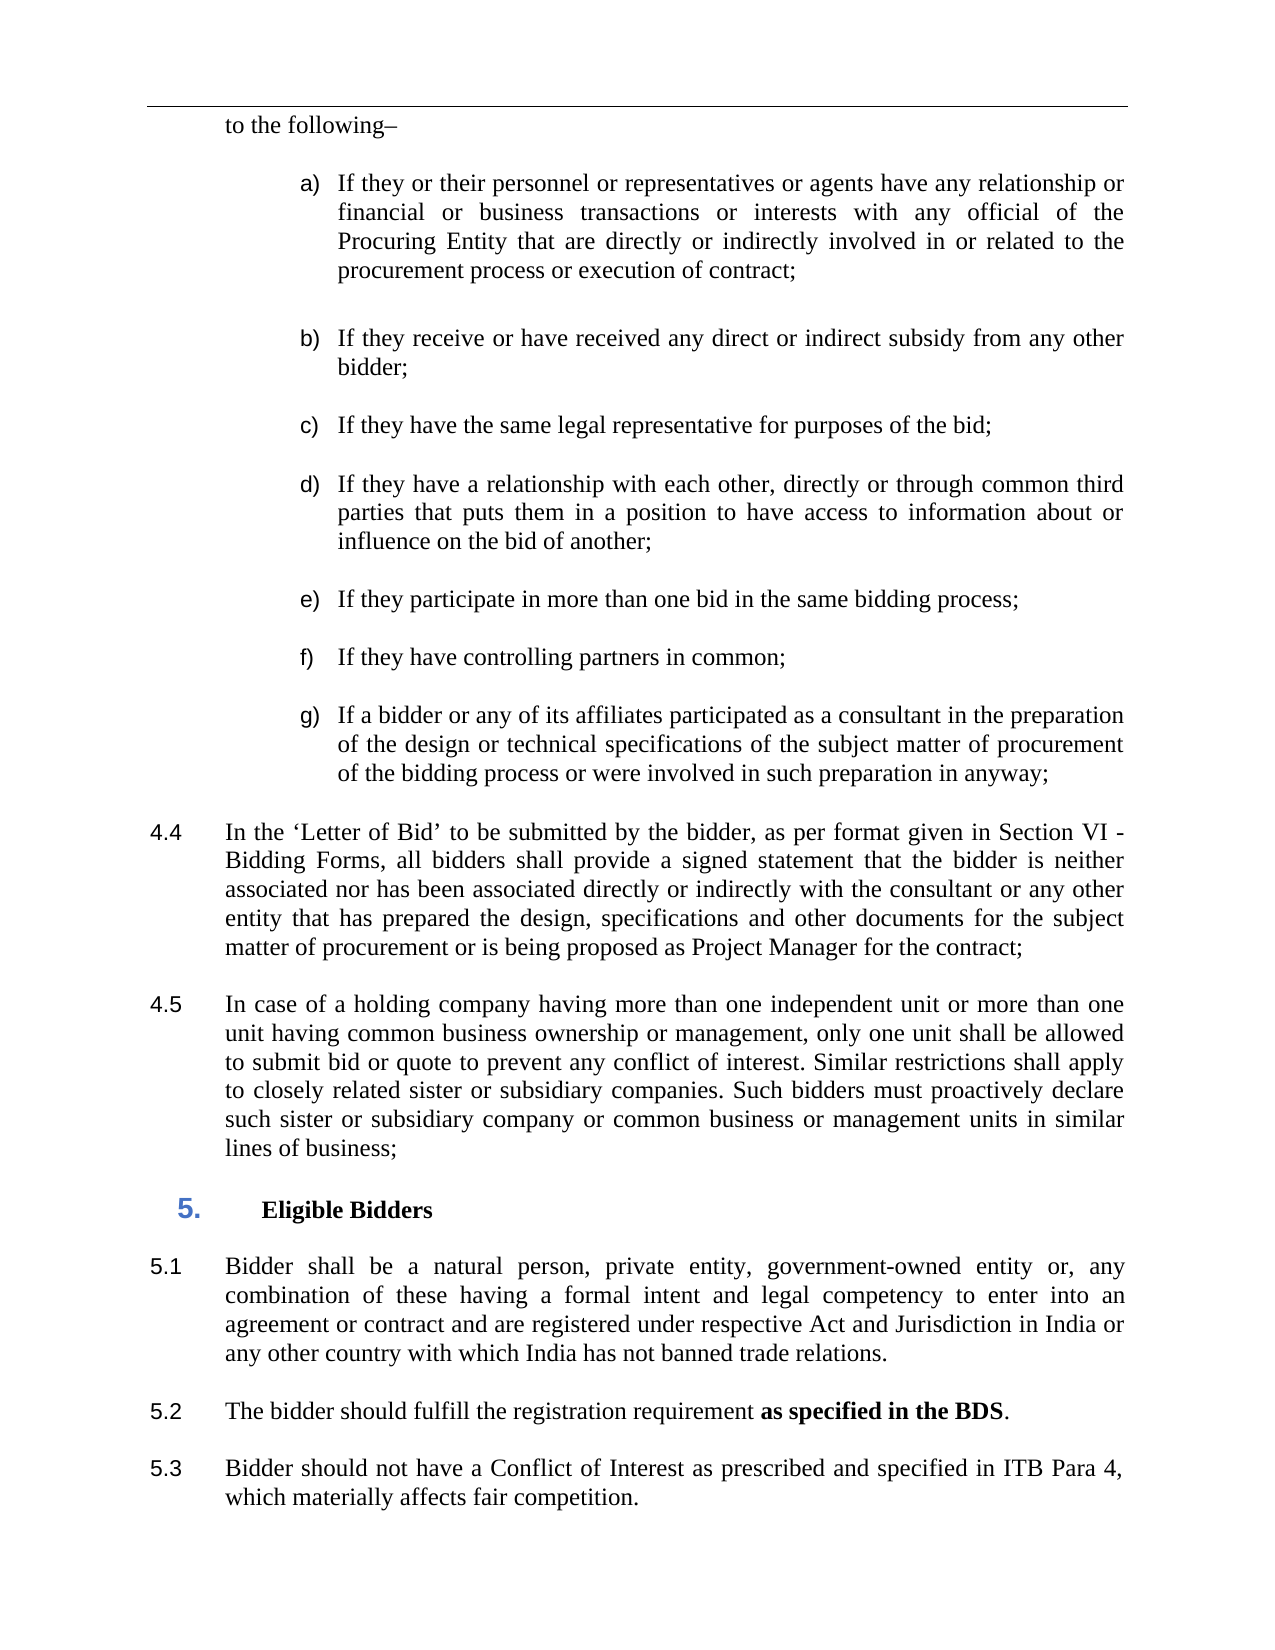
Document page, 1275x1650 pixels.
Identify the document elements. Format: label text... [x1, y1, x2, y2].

list In the ‘Letter of Bid’ to be submitted by the bidder, as per format given in Section VI - Bidding Forms, all bidders shall provide a signed statement that the bidder is neither associated nor has been associated directly or indirectly with the consultant or any other entity that has prepared the design, specifications and other documents for the subject matter of procurement or is being proposed as Project Manager for the contract; [150, 817, 1126, 960]
list If they participate in more than one bid in the same bidding process; [300, 584, 1187, 613]
list If they have controlling partners in common; [300, 642, 1187, 671]
list If they or their personnel or representatives or agents have any relationship or financial or business transactions or interests with any official of the Procuring Entity that are directly or indirectly involved in or related to the procurement process or execution of contract; [300, 168, 1125, 283]
list The bidder should fulfill the registration requirement as specified in the BDS. [150, 1396, 1187, 1424]
subtitle Eligible Bidders [177, 1191, 1187, 1225]
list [150, 110, 1126, 139]
list Bidder shall be a natural person, private entity, government-owned entity or, any combination of these having a formal intent and legal competency to enter into an agreement or contract and are registered under respective Act and Jurisdiction in India or any other country with which India has not banned trade relations. [150, 1251, 1126, 1366]
list If they have a relationship with each other, directly or through common third parties that puts them in a position to have access to information about or influence on the bid of another; [300, 469, 1125, 555]
list If they have the same legal representative for purposes of the bid; [300, 410, 1187, 439]
list In case of a holding company having more than one independent unit or more than one unit having common business ownership or management, only one unit shall be allowed to submit bid or quote to prevent any conflict of interest. Similar restrictions shall apply to closely related sister or subsidiary companies. Such bidders must proactively declare such sister or subsidiary company or common business or management units in similar lines of business; [150, 989, 1126, 1162]
list If they receive or have received any direct or indirect subsidy from any other bidder; [300, 323, 1126, 380]
list Bidder should not have a Conflict of Interest as prescribed and specified in ITB Para 4, which materially affects fair competition. [150, 1453, 1125, 1511]
list If a bidder or any of its affiliates participated as a consultant in the preparation of the design or technical specifications of the subject matter of procurement of the bidding process or were involved in such preparation in anyway; [300, 701, 1125, 787]
